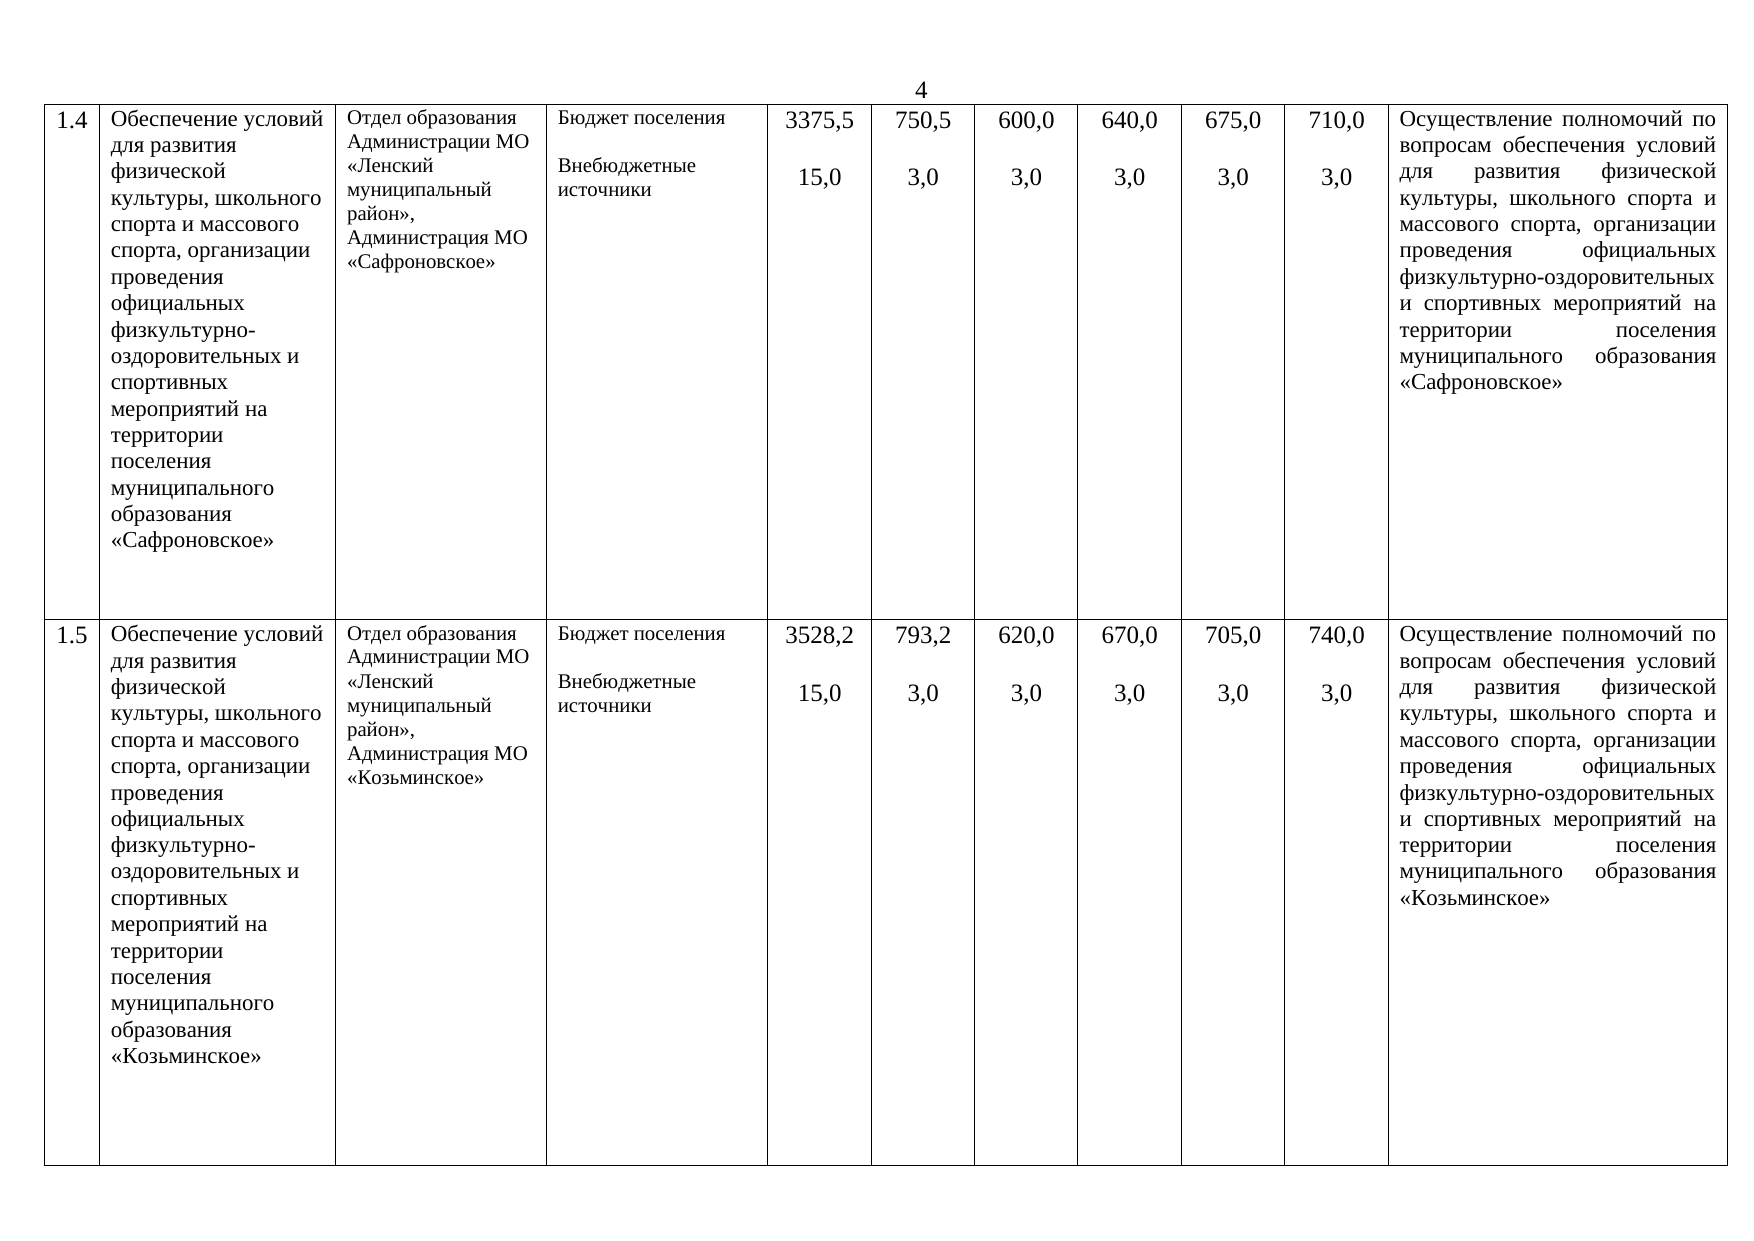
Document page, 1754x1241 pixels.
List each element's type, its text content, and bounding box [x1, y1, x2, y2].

table_cell 620,0 3,0 [975, 620, 1077, 1164]
table_cell Осуществление полномочий по вопросам обеспечения условий для развития физической культуры, школьного спорта и массового спорта, организации проведения официальных физкультурно-оздоровительных и спортивных мероприятий на территории поселения муниципального образования «Сафроновское» [1389, 105, 1727, 619]
table_cell Отдел образования Администрации МО «Ленский муниципальный район», Администрация МО «Козьминское» [336, 620, 546, 1164]
table_cell 1.4 [45, 105, 99, 619]
table_cell Обеспечение условий для развития физической культуры, школьного спорта и массового спорта, организации проведения официальных физкультурно-оздоровительных и спортивных мероприятий на территории поселения муниципального образования «Сафроновское» [100, 105, 335, 619]
table_cell Обеспечение условий для развития физической культуры, школьного спорта и массового спорта, организации проведения официальных физкультурно-оздоровительных и спортивных мероприятий на территории поселения муниципального образования «Козьминское» [100, 620, 335, 1164]
table_cell Бюджет поселения Внебюджетные источники [547, 105, 767, 619]
table_cell 1.5 [45, 620, 99, 1164]
table_cell 640,0 3,0 [1078, 105, 1181, 619]
table_cell Бюджет поселения Внебюджетные источники [547, 620, 767, 1164]
table_cell 670,0 3,0 [1078, 620, 1181, 1164]
table_cell 675,0 3,0 [1182, 105, 1284, 619]
table_cell Осуществление полномочий по вопросам обеспечения условий для развития физической культуры, школьного спорта и массового спорта, организации проведения официальных физкультурно-оздоровительных и спортивных мероприятий на территории поселения муниципального образования «Козьминское» [1389, 620, 1727, 1164]
table_cell 705,0 3,0 [1182, 620, 1284, 1164]
table_cell 750,5 3,0 [872, 105, 974, 619]
table_cell 600,0 3,0 [975, 105, 1077, 619]
table_cell 3528,2 15,0 [768, 620, 871, 1164]
table_cell 740,0 3,0 [1285, 620, 1388, 1164]
table_cell Отдел образования Администрации МО «Ленский муниципальный район», Администрация МО «Сафроновское» [336, 105, 546, 619]
table_cell 710,0 3,0 [1285, 105, 1388, 619]
table_cell 793,2 3,0 [872, 620, 974, 1164]
table_cell 3375,5 15,0 [768, 105, 871, 619]
